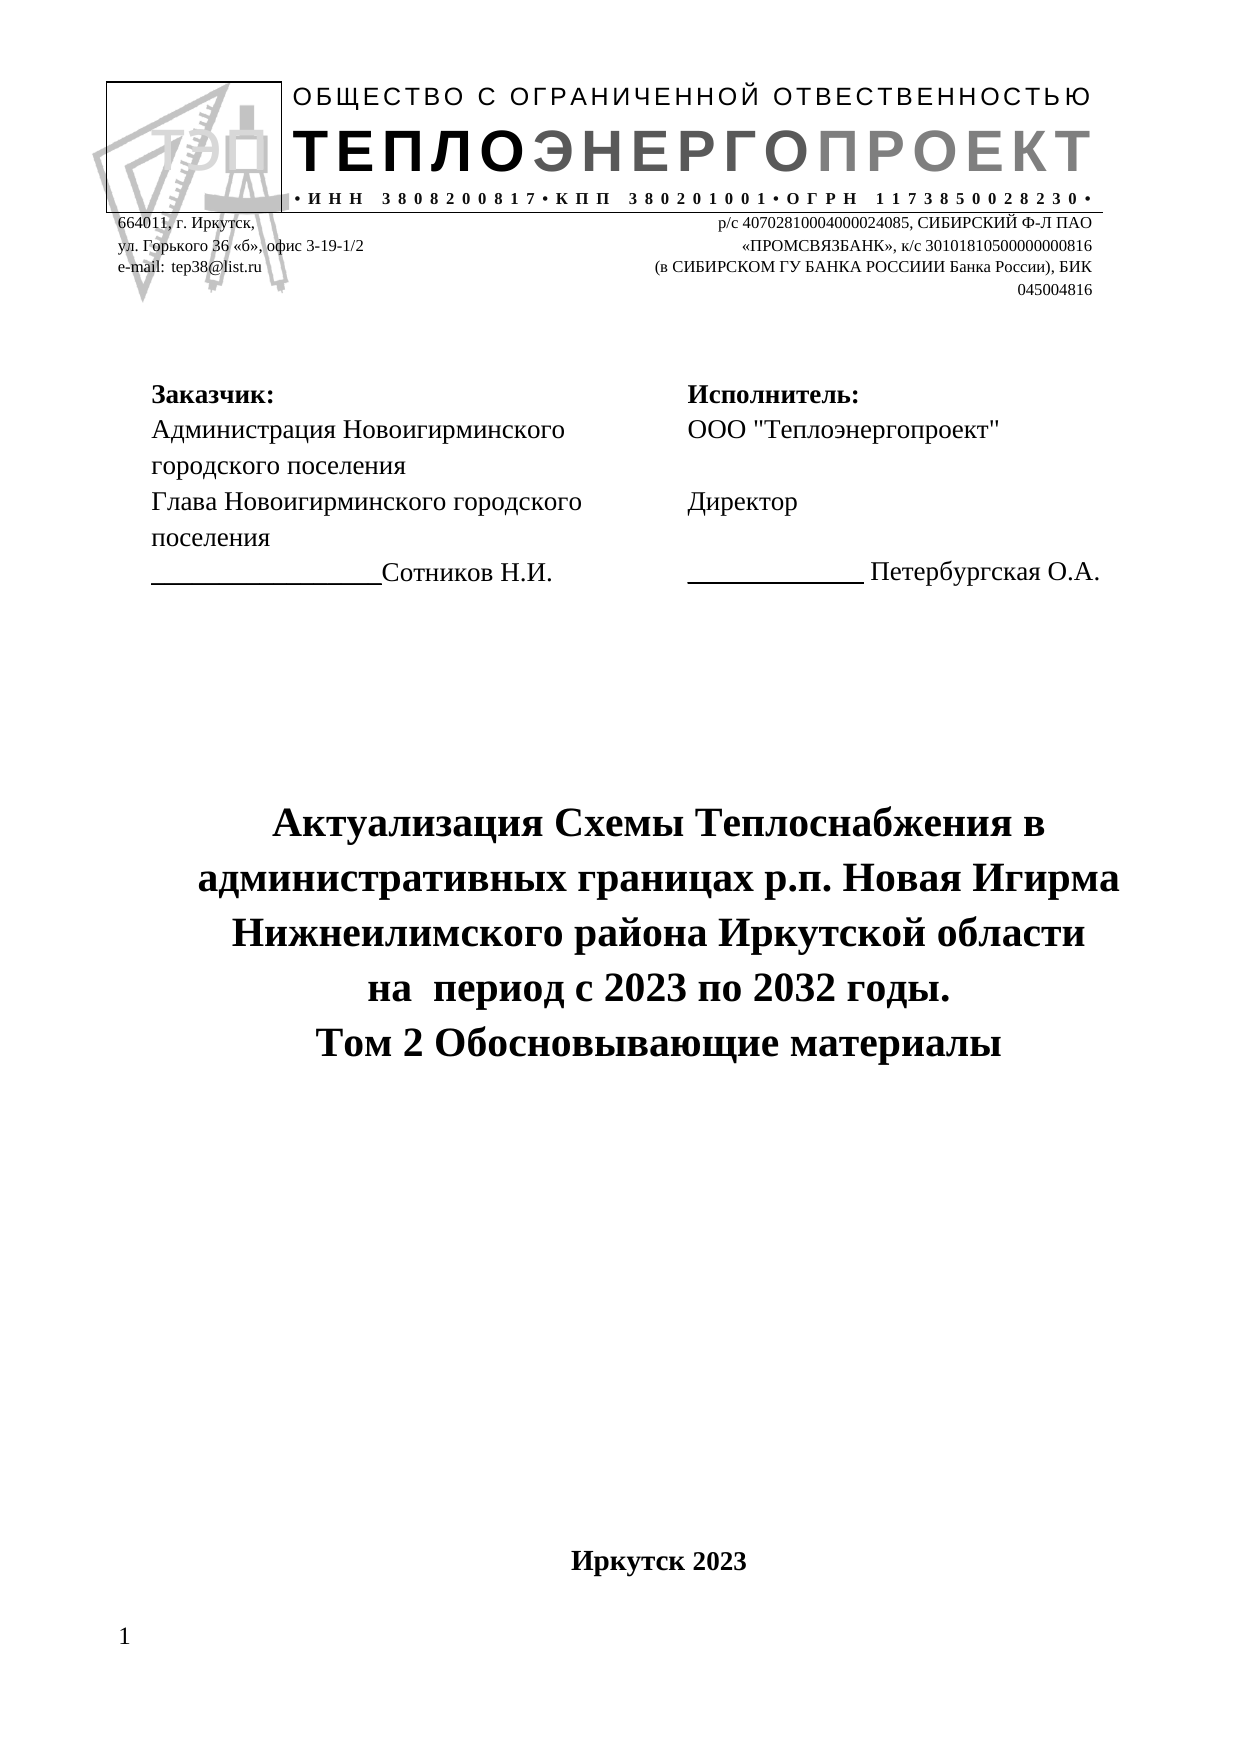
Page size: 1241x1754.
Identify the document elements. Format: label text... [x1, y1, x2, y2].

table_cell •ИНН 3808200817•КПП 380201001•ОГРН 1173850028230• [282, 188, 1103, 212]
text Актуализация Схемы Теплоснабжения в административных границах р.п. Новая Игирма Нижнеилимского района Иркутской области [148, 797, 1169, 956]
table_cell 664011, г. Иркутск, ул. Горького 36 «б», офис 3-19-1/2 e-mail: tep38@list.ru [106, 213, 605, 303]
table_header [107, 83, 281, 212]
table_cell ТЕПЛОЭНЕРГОПРОЕКТ [282, 115, 1103, 188]
table_header Заказчик: Администрация Новоигирминского городского поселения Глава Новоигирминского городского поселения _________________Сотников Н.И. «25» августа 2019 г. [130, 378, 656, 594]
table_header Исполнитель: ООО "Теплоэнергопроект" Директор _____________ Петербургская О.А. «25» августа 2019 г. [656, 378, 1112, 594]
table_cell р/с 40702810004000024085, СИБИРСКИЙ Ф-Л ПАО «ПРОМСВЯЗБАНК», к/с 30101810500000000816 (в СИБИРСКОМ ГУ БАНКА РОССИИИ Банка России), БИК 045004816 [605, 213, 1103, 303]
text Том 2 Обосновывающие материалы [148, 1018, 1169, 1066]
text на период с 2023 по 2032 годы. [148, 963, 1169, 1011]
text Иркутск 2023 [148, 1543, 1169, 1577]
table_header ОБЩЕСТВО С ОГРАНИЧЕННОЙ ОТВЕСТВЕННОСТЬЮ [282, 81, 1103, 115]
